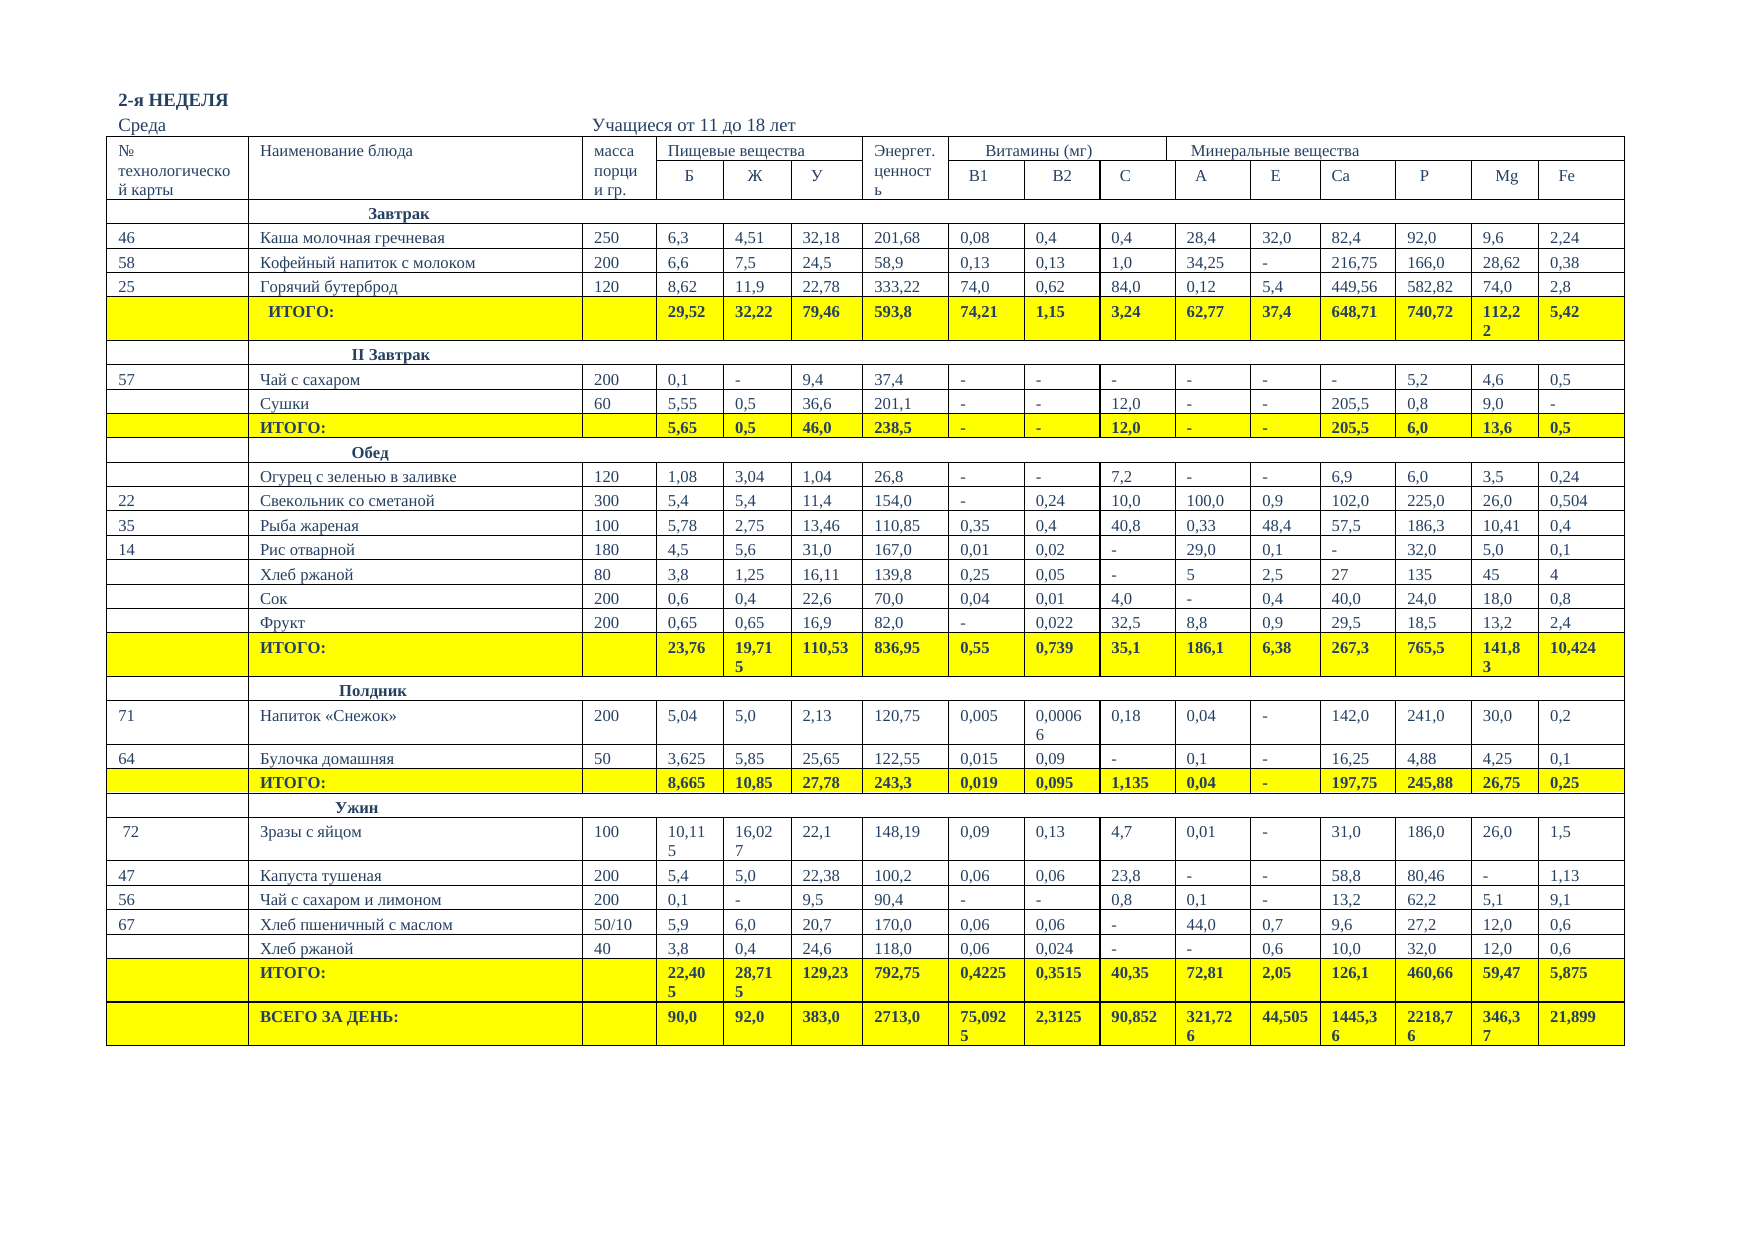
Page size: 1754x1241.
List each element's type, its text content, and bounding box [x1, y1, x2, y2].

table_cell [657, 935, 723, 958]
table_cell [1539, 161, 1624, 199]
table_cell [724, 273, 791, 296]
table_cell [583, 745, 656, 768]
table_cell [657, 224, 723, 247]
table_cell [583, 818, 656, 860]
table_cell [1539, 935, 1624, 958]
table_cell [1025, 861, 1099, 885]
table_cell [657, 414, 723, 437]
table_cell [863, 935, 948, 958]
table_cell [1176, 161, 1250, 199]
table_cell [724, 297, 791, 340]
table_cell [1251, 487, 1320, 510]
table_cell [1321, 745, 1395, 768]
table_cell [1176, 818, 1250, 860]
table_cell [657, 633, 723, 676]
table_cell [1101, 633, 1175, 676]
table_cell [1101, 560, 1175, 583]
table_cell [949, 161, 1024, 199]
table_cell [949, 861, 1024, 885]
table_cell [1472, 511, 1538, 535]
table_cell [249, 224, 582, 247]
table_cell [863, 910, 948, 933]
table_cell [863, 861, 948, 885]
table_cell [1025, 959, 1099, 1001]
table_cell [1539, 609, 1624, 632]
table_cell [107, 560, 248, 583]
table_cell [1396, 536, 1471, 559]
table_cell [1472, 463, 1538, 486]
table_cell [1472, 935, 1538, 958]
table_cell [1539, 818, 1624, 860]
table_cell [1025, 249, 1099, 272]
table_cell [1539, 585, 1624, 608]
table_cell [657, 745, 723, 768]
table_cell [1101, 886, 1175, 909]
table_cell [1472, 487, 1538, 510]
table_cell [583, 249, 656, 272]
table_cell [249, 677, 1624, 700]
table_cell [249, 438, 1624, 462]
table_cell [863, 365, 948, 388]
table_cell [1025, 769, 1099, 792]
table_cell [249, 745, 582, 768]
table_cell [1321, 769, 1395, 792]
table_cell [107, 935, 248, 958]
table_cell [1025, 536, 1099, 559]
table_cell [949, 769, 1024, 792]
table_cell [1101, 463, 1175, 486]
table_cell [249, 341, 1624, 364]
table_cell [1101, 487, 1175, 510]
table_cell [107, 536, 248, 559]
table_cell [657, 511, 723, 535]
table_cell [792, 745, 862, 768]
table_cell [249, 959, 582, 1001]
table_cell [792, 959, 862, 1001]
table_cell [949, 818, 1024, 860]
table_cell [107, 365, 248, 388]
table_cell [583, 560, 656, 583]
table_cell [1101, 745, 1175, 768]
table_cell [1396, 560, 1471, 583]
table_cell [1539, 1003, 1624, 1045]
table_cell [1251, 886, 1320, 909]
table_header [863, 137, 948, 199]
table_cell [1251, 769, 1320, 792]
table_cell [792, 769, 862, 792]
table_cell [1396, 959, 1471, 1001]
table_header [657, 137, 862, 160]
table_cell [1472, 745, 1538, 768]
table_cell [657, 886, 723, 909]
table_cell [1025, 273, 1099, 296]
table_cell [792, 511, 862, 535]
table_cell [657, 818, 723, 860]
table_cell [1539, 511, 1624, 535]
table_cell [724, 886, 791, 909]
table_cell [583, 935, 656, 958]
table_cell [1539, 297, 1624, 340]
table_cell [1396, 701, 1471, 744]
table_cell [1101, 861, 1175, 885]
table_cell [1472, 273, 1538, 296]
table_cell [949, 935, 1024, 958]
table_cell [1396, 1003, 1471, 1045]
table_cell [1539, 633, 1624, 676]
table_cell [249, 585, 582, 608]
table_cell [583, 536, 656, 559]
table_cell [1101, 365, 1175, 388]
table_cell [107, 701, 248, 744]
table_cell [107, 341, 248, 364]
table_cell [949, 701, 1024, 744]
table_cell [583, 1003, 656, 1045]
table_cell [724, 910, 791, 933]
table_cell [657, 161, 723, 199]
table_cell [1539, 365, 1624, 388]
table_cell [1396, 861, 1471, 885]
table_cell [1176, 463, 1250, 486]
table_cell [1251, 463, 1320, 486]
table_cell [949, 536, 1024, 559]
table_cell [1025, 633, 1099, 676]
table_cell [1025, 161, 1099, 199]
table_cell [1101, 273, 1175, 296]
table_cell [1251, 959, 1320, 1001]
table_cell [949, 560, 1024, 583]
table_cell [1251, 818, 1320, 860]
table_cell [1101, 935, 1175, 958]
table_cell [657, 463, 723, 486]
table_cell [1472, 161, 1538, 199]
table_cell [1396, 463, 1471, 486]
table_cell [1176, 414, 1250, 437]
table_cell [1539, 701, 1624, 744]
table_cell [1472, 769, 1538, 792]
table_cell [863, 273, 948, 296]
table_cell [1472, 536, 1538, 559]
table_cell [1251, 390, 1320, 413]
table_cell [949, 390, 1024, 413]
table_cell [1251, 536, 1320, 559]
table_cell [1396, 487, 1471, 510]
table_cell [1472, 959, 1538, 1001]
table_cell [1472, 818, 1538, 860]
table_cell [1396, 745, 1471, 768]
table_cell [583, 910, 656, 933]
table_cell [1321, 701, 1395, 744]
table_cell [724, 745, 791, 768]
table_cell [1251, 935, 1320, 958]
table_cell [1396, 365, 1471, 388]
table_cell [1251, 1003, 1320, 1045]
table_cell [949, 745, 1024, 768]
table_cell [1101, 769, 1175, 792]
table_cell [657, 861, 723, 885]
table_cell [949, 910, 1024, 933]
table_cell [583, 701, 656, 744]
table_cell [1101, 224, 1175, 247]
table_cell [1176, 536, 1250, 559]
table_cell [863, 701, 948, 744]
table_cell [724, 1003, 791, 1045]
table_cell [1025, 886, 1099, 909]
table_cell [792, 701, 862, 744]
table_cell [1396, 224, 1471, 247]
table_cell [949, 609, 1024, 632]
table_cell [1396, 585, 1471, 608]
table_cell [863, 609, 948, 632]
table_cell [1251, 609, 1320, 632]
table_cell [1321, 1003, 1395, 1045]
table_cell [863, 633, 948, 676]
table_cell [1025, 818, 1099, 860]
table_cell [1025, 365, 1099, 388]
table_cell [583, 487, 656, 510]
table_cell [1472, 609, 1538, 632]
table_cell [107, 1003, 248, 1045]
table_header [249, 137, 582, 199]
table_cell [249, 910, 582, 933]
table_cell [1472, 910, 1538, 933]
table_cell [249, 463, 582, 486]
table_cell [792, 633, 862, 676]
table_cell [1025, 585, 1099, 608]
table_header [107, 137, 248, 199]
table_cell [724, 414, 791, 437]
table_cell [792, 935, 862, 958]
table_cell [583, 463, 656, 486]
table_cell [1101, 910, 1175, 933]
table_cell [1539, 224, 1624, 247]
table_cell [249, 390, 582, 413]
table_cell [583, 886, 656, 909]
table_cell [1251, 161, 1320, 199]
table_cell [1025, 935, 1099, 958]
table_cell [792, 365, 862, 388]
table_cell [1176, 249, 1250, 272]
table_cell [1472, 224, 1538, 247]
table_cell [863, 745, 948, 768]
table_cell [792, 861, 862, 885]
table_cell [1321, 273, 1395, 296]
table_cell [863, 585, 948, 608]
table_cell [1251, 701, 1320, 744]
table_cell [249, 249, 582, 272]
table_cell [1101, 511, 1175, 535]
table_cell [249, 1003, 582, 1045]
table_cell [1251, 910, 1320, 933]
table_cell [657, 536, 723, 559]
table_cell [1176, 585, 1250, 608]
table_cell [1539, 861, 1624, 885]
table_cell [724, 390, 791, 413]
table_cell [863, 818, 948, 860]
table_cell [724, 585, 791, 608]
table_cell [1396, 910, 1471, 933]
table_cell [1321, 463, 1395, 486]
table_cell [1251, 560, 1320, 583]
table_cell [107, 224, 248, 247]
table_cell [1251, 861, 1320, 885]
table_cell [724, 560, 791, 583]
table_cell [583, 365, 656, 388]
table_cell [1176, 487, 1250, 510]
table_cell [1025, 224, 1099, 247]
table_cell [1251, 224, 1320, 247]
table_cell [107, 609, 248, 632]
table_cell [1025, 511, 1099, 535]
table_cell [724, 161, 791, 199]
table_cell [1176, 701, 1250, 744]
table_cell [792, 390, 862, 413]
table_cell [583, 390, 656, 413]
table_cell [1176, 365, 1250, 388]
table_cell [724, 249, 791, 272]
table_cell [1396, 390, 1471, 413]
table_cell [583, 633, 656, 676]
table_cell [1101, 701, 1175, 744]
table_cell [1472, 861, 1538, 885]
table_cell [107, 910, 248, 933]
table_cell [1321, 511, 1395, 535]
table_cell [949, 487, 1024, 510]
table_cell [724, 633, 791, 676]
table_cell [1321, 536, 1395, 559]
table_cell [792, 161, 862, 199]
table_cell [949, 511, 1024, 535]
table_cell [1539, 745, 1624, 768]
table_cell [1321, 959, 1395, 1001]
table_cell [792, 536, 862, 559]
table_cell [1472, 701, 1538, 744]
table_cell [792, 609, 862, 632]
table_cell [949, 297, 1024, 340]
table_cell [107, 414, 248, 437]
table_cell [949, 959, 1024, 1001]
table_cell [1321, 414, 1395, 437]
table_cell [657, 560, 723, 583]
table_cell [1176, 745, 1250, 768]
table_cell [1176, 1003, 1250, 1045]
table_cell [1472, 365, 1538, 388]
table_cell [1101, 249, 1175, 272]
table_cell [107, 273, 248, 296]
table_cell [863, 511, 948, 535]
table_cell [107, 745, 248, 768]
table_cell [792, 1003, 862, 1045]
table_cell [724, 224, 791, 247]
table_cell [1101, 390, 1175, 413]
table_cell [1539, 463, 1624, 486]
subtitle Среда Учащиеся от 11 до 18 лет [118, 114, 1636, 136]
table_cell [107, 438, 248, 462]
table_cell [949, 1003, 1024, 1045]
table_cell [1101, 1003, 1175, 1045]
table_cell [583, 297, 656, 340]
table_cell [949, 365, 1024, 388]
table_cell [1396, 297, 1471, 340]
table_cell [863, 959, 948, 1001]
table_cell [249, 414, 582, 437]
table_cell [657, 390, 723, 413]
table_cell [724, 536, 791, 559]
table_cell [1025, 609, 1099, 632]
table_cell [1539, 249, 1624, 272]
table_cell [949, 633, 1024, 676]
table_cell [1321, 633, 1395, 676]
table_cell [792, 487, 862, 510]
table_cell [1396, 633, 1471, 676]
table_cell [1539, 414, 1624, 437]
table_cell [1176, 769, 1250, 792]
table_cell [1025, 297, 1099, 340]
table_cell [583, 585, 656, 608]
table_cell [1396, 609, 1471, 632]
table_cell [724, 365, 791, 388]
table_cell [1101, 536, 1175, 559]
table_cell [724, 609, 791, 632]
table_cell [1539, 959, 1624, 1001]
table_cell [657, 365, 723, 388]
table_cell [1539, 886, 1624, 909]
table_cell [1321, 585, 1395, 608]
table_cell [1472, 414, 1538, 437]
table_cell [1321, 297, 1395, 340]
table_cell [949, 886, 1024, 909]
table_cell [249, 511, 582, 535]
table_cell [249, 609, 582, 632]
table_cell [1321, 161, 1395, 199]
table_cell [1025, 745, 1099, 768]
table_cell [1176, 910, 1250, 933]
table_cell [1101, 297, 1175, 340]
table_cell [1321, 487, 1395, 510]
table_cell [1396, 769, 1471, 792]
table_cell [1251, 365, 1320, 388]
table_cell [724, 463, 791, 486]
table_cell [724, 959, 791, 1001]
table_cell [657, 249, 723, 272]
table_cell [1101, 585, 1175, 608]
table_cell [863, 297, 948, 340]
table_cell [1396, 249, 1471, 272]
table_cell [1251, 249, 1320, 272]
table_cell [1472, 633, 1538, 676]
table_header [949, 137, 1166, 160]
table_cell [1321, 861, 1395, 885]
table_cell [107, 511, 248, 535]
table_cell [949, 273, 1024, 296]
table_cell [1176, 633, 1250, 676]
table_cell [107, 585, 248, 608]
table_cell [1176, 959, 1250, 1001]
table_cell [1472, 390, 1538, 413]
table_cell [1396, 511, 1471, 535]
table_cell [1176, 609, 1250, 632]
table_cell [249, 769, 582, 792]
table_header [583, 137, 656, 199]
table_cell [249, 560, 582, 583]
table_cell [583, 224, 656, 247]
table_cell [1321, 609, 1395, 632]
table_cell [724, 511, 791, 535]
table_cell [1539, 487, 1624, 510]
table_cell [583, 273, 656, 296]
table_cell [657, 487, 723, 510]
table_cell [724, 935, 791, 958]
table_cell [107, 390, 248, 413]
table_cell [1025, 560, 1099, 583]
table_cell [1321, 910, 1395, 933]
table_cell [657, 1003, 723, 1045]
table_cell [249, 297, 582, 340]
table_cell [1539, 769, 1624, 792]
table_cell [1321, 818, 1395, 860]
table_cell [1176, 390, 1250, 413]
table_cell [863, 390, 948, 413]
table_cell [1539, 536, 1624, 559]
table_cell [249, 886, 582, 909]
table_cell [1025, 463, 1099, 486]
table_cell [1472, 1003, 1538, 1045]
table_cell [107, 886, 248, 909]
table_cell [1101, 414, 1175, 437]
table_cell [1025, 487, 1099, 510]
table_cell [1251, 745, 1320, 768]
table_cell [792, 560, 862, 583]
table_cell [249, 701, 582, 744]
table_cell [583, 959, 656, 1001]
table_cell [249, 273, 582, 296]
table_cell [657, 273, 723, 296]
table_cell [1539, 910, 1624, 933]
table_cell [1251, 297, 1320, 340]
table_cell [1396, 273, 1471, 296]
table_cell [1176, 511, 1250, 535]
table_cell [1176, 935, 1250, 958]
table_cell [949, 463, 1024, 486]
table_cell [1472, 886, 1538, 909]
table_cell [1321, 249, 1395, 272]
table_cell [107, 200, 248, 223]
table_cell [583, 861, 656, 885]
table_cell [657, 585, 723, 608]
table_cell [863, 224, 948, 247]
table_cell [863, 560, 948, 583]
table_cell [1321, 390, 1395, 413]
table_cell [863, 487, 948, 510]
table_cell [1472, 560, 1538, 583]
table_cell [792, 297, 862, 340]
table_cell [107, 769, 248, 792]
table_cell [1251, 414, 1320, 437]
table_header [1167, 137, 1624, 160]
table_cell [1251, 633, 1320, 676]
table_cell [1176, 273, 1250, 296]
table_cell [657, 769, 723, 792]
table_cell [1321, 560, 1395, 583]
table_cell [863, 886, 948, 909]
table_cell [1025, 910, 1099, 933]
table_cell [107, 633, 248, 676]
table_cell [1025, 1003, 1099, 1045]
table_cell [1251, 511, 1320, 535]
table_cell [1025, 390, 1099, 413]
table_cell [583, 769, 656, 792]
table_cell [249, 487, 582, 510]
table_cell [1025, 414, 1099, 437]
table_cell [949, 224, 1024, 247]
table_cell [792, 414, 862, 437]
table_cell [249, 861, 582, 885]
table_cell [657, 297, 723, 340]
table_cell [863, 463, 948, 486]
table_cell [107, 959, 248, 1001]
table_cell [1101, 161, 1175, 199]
subtitle 2-я НЕДЕЛЯ [118, 89, 1636, 110]
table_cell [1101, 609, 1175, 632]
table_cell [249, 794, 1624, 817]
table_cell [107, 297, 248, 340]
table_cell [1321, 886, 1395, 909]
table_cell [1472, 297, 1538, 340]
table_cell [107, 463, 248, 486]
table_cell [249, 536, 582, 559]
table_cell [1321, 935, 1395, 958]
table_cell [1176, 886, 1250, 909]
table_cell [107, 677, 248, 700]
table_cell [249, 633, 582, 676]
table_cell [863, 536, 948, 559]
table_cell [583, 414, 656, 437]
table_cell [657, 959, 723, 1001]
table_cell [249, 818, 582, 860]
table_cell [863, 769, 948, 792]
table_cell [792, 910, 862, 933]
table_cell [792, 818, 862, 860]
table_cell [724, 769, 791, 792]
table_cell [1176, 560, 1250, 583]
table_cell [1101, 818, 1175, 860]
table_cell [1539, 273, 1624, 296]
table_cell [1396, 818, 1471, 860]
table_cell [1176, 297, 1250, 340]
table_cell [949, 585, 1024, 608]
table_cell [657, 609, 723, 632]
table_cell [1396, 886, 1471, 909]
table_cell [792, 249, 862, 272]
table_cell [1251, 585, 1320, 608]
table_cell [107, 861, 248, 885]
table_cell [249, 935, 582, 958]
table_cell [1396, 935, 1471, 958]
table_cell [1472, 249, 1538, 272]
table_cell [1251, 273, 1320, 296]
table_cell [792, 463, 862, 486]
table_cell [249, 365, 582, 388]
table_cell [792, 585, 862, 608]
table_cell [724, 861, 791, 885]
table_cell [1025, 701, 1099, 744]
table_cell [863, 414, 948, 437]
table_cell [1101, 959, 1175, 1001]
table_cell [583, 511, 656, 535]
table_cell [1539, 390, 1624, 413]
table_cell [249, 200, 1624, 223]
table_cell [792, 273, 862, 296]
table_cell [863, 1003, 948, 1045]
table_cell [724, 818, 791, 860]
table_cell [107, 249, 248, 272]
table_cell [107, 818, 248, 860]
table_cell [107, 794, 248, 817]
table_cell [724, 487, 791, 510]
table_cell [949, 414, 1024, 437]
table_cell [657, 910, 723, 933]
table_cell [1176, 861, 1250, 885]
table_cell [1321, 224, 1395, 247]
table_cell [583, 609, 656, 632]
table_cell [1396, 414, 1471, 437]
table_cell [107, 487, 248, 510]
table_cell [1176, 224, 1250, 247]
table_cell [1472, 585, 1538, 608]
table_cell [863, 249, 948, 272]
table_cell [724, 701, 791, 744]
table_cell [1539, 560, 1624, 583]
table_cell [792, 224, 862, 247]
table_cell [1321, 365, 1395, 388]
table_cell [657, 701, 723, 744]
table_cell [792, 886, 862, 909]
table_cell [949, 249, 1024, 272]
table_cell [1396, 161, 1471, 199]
